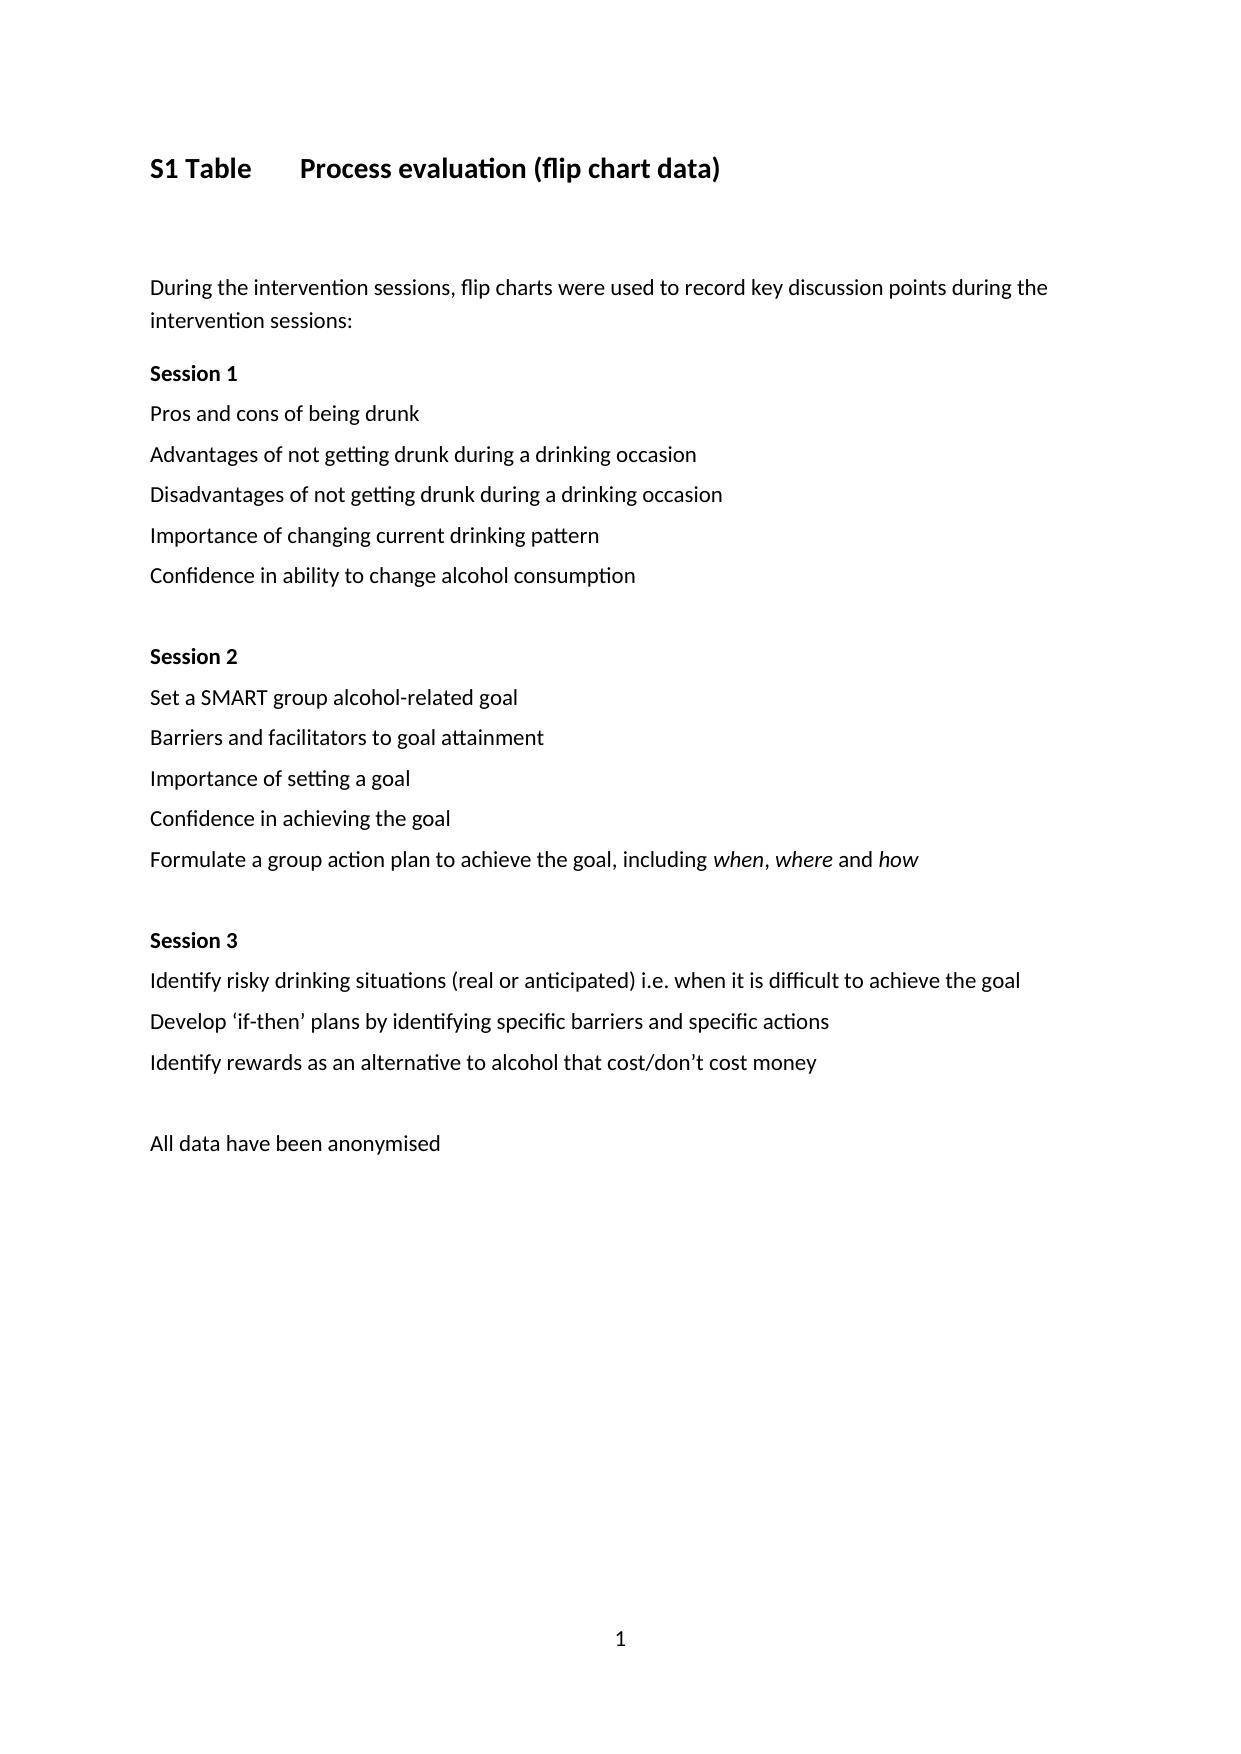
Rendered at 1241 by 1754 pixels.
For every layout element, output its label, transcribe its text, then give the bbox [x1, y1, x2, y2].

text Confidence in ability to change alcohol consumption [150, 561, 1090, 589]
text Session 3 [150, 926, 1090, 954]
text Disadvantages of not getting drunk during a drinking occasion [150, 480, 1090, 508]
text Set a SMART group alcohol-related goal [150, 683, 1090, 711]
text Identify risky drinking situations (real or anticipated) i.e. when it is difficult to achieve the goal [150, 967, 1090, 994]
text Develop ‘if-then’ plans by identifying specific barriers and specific actions [150, 1007, 1090, 1035]
text Pros and cons of being drunk [150, 399, 1090, 427]
text S1 Table Process evaluation (flip chart data) [150, 150, 1090, 186]
text All data have been anonymised [150, 1129, 1090, 1157]
text Session 1 [150, 359, 1090, 387]
text Barriers and facilitators to goal attainment [150, 723, 1090, 751]
text Importance of setting a goal [150, 764, 1090, 792]
text Formulate a group action plan to achieve the goal, including when, where and how [150, 845, 1090, 873]
text Identify rewards as an alternative to alcohol that cost/don’t cost money [150, 1048, 1090, 1076]
text Session 2 [150, 642, 1090, 670]
text Confidence in achieving the goal [150, 804, 1090, 832]
text During the intervention sessions, flip charts were used to record key discussion points during the intervention sessions: [150, 273, 1090, 334]
text Importance of changing current drinking pattern [150, 521, 1090, 549]
text Advantages of not getting drunk during a drinking occasion [150, 440, 1090, 468]
